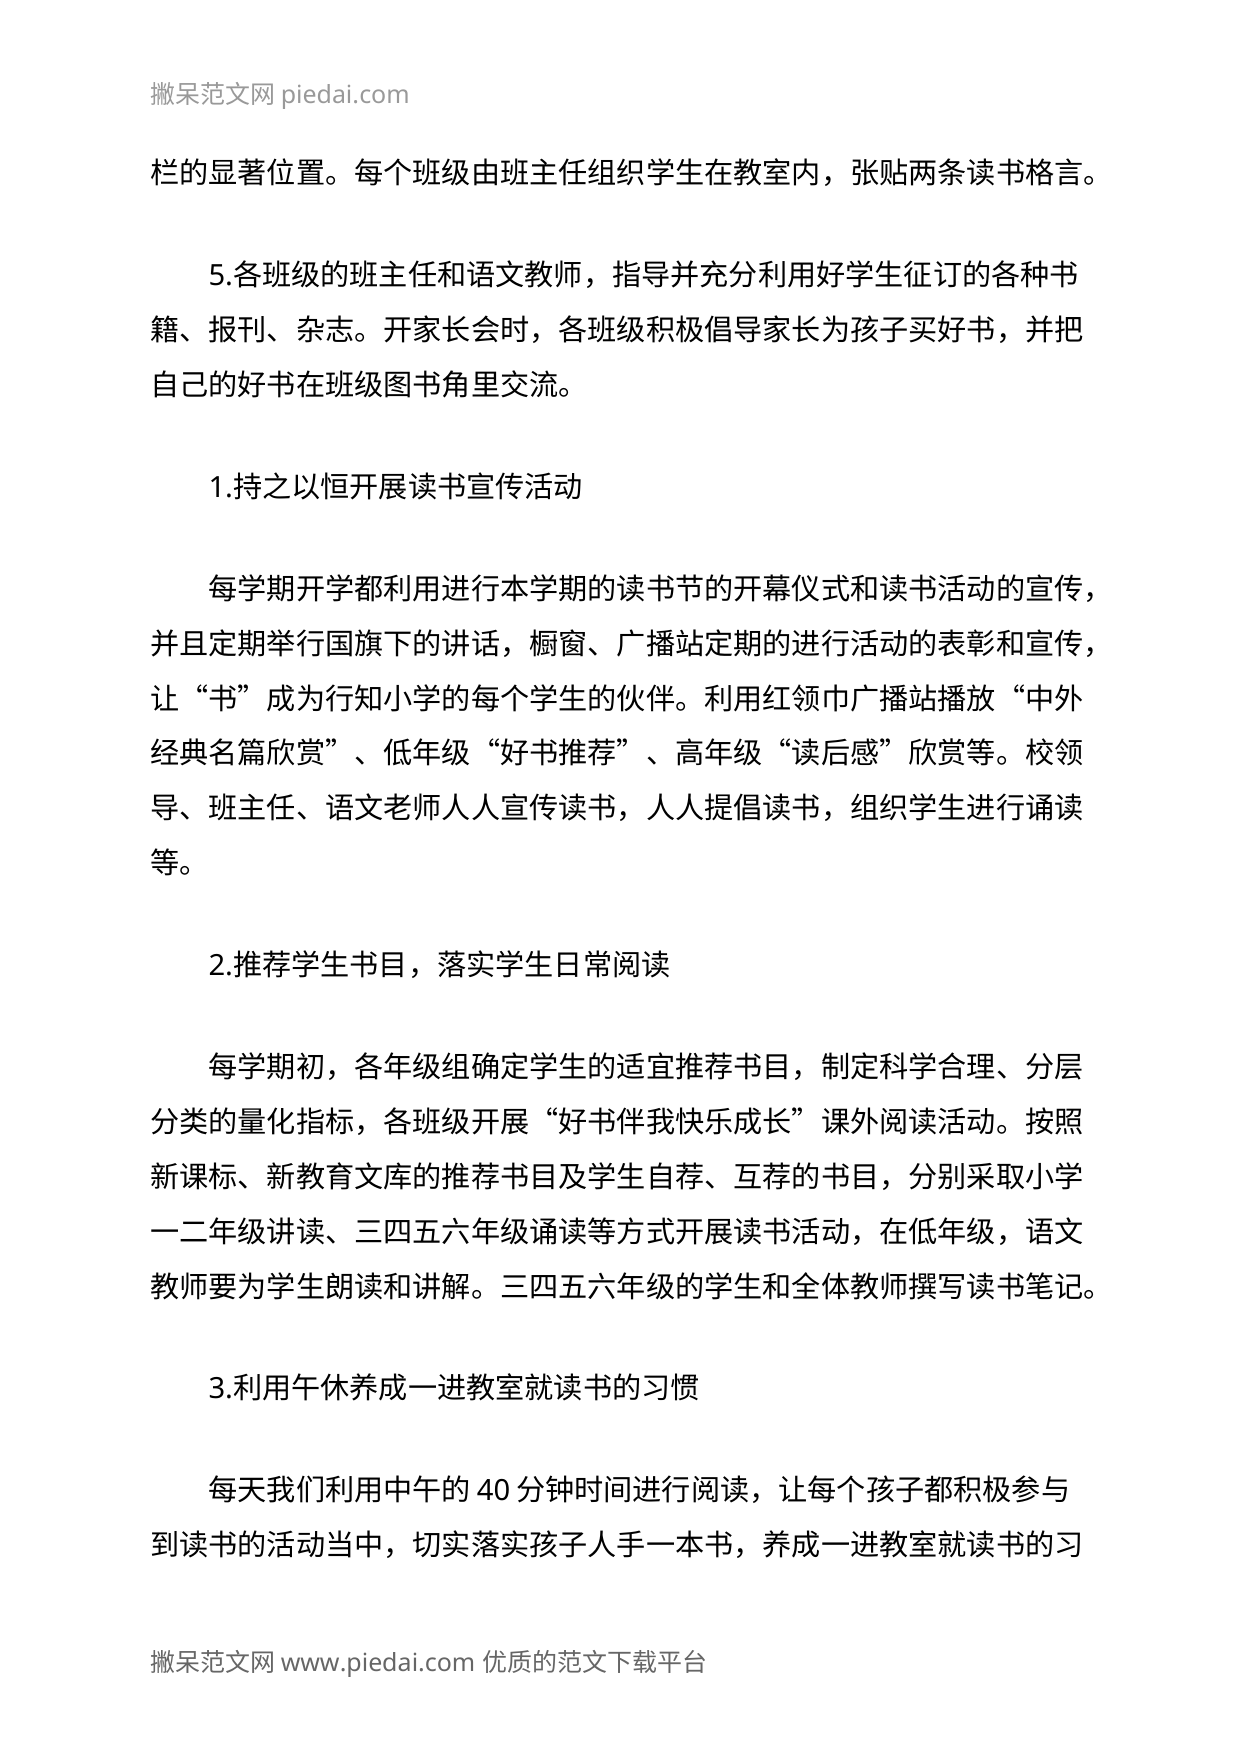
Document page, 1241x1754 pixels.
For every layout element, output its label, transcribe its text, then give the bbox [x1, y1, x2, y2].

text 1.持之以恒开展读书宣传活动 [150, 463, 1090, 506]
text 每学期开学都利用进行本学期的读书节的开幕仪式和读书活动的宣传，并且定期举行国旗下的讲话，橱窗、广播站定期的进行活动的表彰和宣传，让“书”成为行知小学的每个学生的伙伴。利用红领巾广播站播放“中外经典名篇欣赏”、低年级“好书推荐”、高年级“读后感”欣赏等。校领导、班主任、语文老师人人宣传读书，人人提倡读书，组织学生进行诵读等。 [150, 565, 1090, 882]
text 3.利用午休养成一进教室就读书的习惯 [150, 1365, 1090, 1407]
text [150, 150, 1090, 192]
text 5.各班级的班主任和语文教师，指导并充分利用好学生征订的各种书籍、报刊、杂志。开家长会时，各班级积极倡导家长为孩子买好书，并把自己的好书在班级图书角里交流。 [150, 252, 1090, 404]
text 2.推荐学生书目，落实学生日常阅读 [150, 942, 1090, 984]
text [150, 1467, 1090, 1564]
text 每学期初，各年级组确定学生的适宜推荐书目，制定科学合理、分层分类的量化指标，各班级开展“好书伴我快乐成长”课外阅读活动。按照新课标、新教育文库的推荐书目及学生自荐、互荐的书目，分别采取小学一二年级讲读、三四五六年级诵读等方式开展读书活动，在低年级，语文教师要为学生朗读和讲解。三四五六年级的学生和全体教师撰写读书笔记。 [150, 1044, 1090, 1306]
